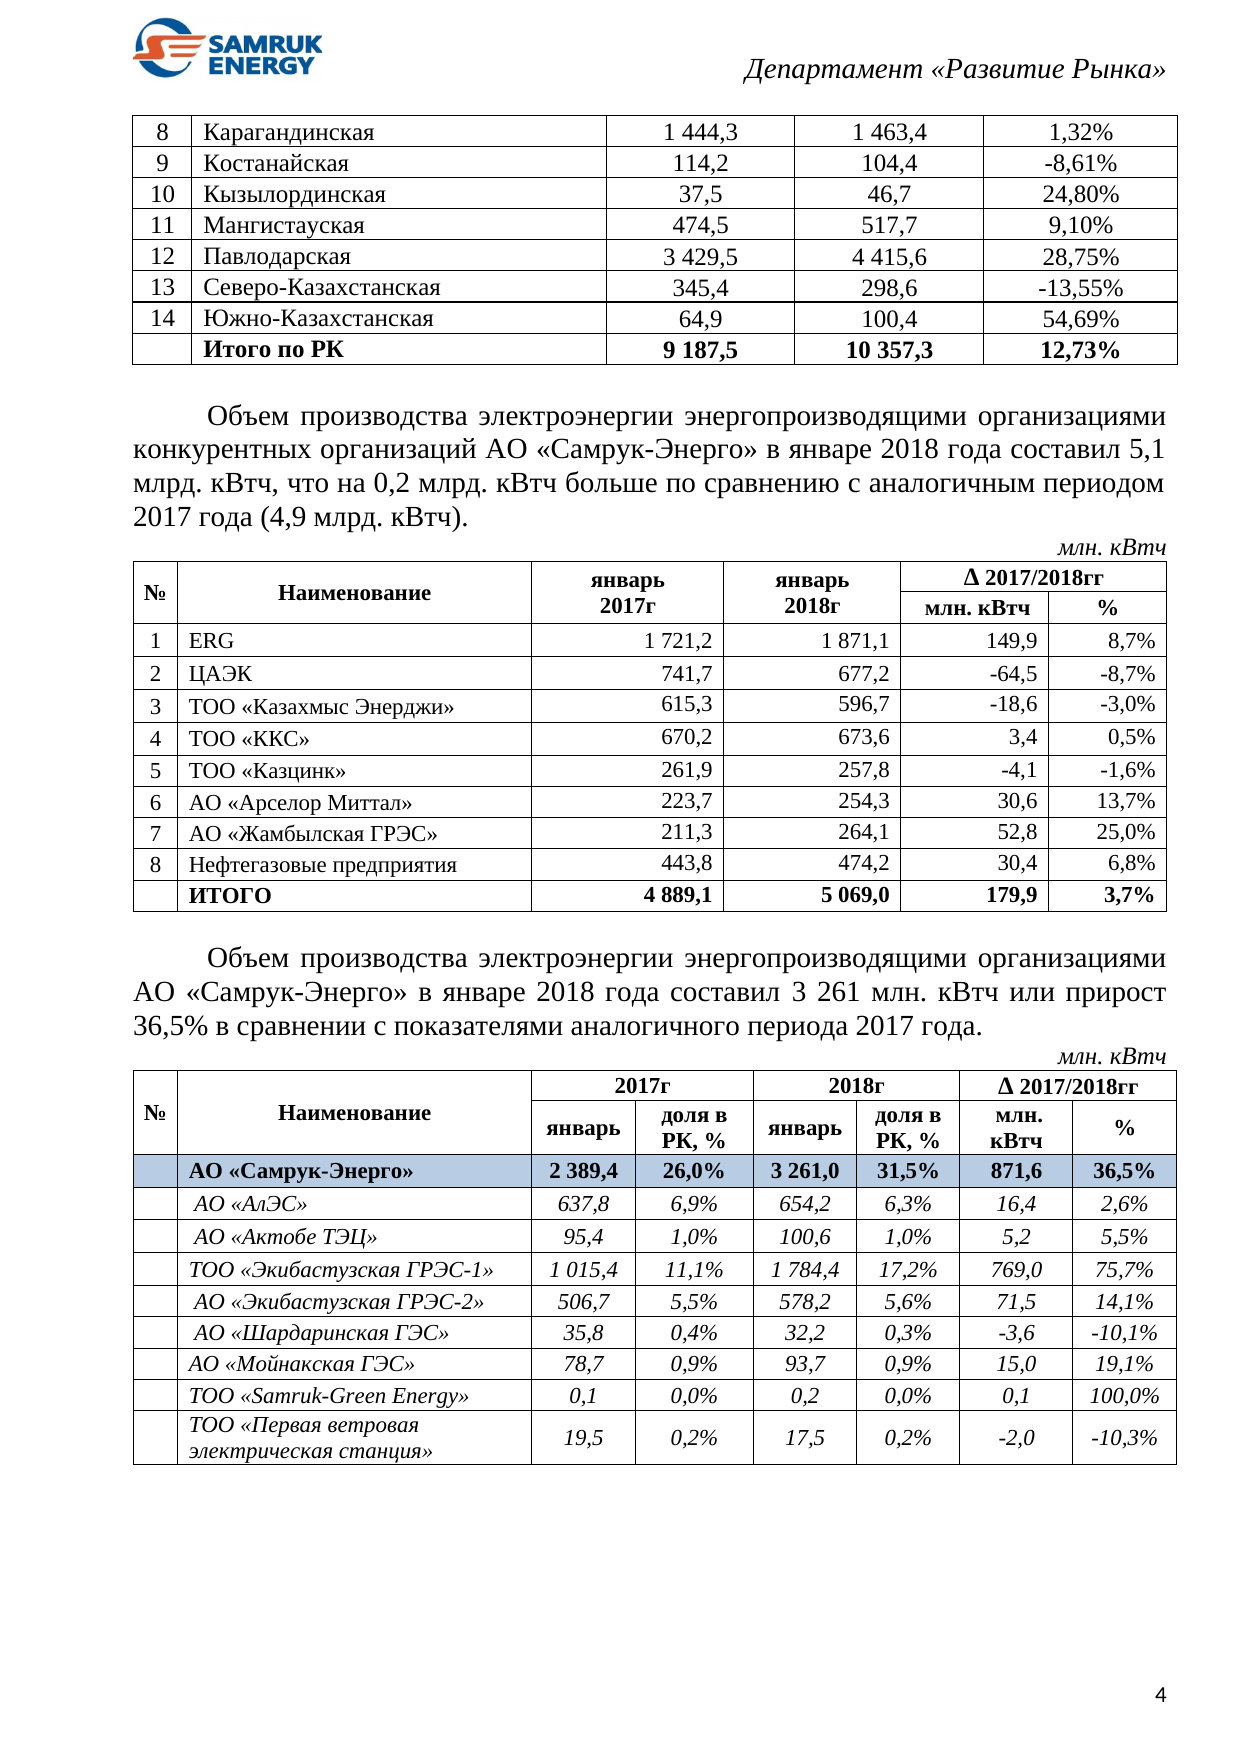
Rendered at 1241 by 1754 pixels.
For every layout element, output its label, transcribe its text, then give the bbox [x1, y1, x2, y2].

table_cell 28,75% [984, 240, 1177, 270]
table_cell 149,9 [901, 624, 1048, 656]
table_cell 261,9 [532, 756, 723, 786]
table_cell АО «Актобе ТЭЦ» [178, 1220, 531, 1252]
table_cell 32,2 [754, 1317, 856, 1347]
table_cell 31,5% [857, 1155, 959, 1187]
table_cell 0,9% [857, 1349, 959, 1379]
table_cell [134, 1411, 177, 1464]
table_cell АО «Арселор Миттал» [178, 787, 531, 817]
table_cell 506,7 [532, 1286, 635, 1316]
table_cell 0,9% [636, 1349, 753, 1379]
table_cell ТОО «Экибастузская ГРЭС-1» [178, 1253, 531, 1285]
table_cell 1 871,1 [724, 624, 900, 656]
table_cell 3,4 [901, 723, 1048, 754]
table_header 2018г [754, 1071, 959, 1100]
table_cell 3 261,0 [754, 1155, 856, 1187]
table_cell 46,7 [795, 178, 983, 208]
table_cell 769,0 [960, 1253, 1072, 1285]
table_cell 257,8 [724, 756, 900, 786]
table_cell [134, 1188, 177, 1219]
table_cell % [1049, 592, 1166, 623]
table_cell 19,1% [1073, 1349, 1176, 1379]
table_header январь 2018г [724, 562, 900, 623]
table_cell 8 [133, 116, 191, 146]
table_cell 1 015,4 [532, 1253, 635, 1285]
table_cell 17,5 [754, 1411, 856, 1464]
table_cell 9 [133, 147, 191, 177]
table_cell млн. кВтч [901, 592, 1048, 623]
table_cell 1 721,2 [532, 624, 723, 656]
table_header Δ 2017/2018гг [960, 1071, 1176, 1100]
table_cell Мангистауская [192, 209, 606, 239]
table_cell 4 [134, 723, 177, 754]
table_cell 15,0 [960, 1349, 1072, 1379]
table_cell 11,1% [636, 1253, 753, 1285]
table_cell 5,6% [857, 1286, 959, 1316]
table_cell [134, 1317, 177, 1347]
table_cell 1 463,4 [795, 116, 983, 146]
table_header № [134, 562, 177, 623]
table_cell -2,0 [960, 1411, 1072, 1464]
table_cell 10 [133, 178, 191, 208]
table_cell ТОО «Первая ветровая электрическая станция» [178, 1411, 531, 1464]
table_cell 1 444,3 [607, 116, 794, 146]
table_cell -64,5 [901, 657, 1048, 689]
table_cell 8,7% [1049, 624, 1166, 656]
table_cell Южно-Казахстанская [192, 303, 606, 332]
table_cell 30,6 [901, 787, 1048, 817]
table_cell 78,7 [532, 1349, 635, 1379]
table_cell -8,7% [1049, 657, 1166, 689]
table_cell 17,2% [857, 1253, 959, 1285]
table_cell Нефтегазовые предприятия [178, 849, 531, 879]
table_cell Северо-Казахстанская [192, 271, 606, 301]
table_cell АО «Жамбылская ГРЭС» [178, 818, 531, 848]
table_cell -1,6% [1049, 756, 1166, 786]
table_cell 5,2 [960, 1220, 1072, 1252]
table_cell 677,2 [724, 657, 900, 689]
table_header Наименование [178, 1071, 531, 1154]
table_cell 0,3% [857, 1317, 959, 1347]
table_cell Кызылординская [192, 178, 606, 208]
table_cell [134, 1286, 177, 1316]
table_cell 100,0% [1073, 1380, 1176, 1410]
table_cell 3 [134, 690, 177, 722]
table_cell 223,7 [532, 787, 723, 817]
table_cell 0,0% [857, 1380, 959, 1410]
table_cell [134, 1155, 177, 1187]
table_cell АО «Экибастузская ГРЭС-2» [178, 1286, 531, 1316]
table_cell 0,1 [532, 1380, 635, 1410]
table_cell 54,69% [984, 303, 1177, 332]
table_cell 8 [134, 849, 177, 879]
table_cell -10,1% [1073, 1317, 1176, 1347]
table_cell 14 [133, 303, 191, 332]
table_cell 474,5 [607, 209, 794, 239]
table_cell январь [754, 1101, 856, 1154]
table_cell 5,5% [636, 1286, 753, 1316]
table_cell [133, 334, 191, 363]
table_cell 13 [133, 271, 191, 301]
table_cell 0,4% [636, 1317, 753, 1347]
table_cell ТОО «Казцинк» [178, 756, 531, 786]
picture [132, 17, 323, 82]
table_cell 871,6 [960, 1155, 1072, 1187]
table_cell ТОО «Samruk-Green Energy» [178, 1380, 531, 1410]
table_cell 36,5% [1073, 1155, 1176, 1187]
table_cell 474,2 [724, 849, 900, 879]
table_cell 345,4 [607, 271, 794, 301]
table_cell 0,2% [857, 1411, 959, 1464]
table_cell 93,7 [754, 1349, 856, 1379]
table_cell 75,7% [1073, 1253, 1176, 1285]
table_cell 211,3 [532, 818, 723, 848]
table_cell ИТОГО [178, 881, 531, 911]
table_cell доля в РК, % [636, 1101, 753, 1154]
table_cell 6,3% [857, 1188, 959, 1219]
table_cell 6,9% [636, 1188, 753, 1219]
table_cell 12,73% [984, 334, 1177, 363]
table_cell 26,0% [636, 1155, 753, 1187]
table_cell 1,0% [636, 1220, 753, 1252]
table_cell 596,7 [724, 690, 900, 722]
table_cell 71,5 [960, 1286, 1072, 1316]
text Объем производства электроэнергии энергопроизводящими организациями конкурентных организаций АО «Самрук-Энерго» в январе 2018 года составил 5,1 млрд. кВтч, что на 0,2 млрд. кВтч больше по сравнению с аналогичным периодом 2017 года (4,9 млрд. кВтч). [133, 398, 1167, 532]
table_cell ТОО «Казахмыс Энерджи» [178, 690, 531, 722]
list Объем производства электроэнергии энергопроизводящими организациями АО «Самрук-Энерго» в январе 2018 года составил 3 261 млн. кВтч или прирост 36,5% в сравнении с показателями аналогичного периода 2017 года. [133, 941, 1167, 1041]
table_cell 16,4 [960, 1188, 1072, 1219]
table_cell 5 069,0 [724, 881, 900, 911]
table_cell Костанайская [192, 147, 606, 177]
table_cell 30,4 [901, 849, 1048, 879]
table_cell 2,6% [1073, 1188, 1176, 1219]
table_header Δ 2017/2018гг [901, 562, 1166, 591]
table_cell 673,6 [724, 723, 900, 754]
table_cell 95,4 [532, 1220, 635, 1252]
table_cell 35,8 [532, 1317, 635, 1347]
table_cell млн. кВтч [960, 1101, 1072, 1154]
table_cell 25,0% [1049, 818, 1166, 848]
table_cell январь [532, 1101, 635, 1154]
table_cell 37,5 [607, 178, 794, 208]
table_cell 298,6 [795, 271, 983, 301]
table_cell 0,5% [1049, 723, 1166, 754]
table_cell 9 187,5 [607, 334, 794, 363]
table_cell 1 784,4 [754, 1253, 856, 1285]
table_cell 10 357,3 [795, 334, 983, 363]
table_cell 615,3 [532, 690, 723, 722]
table_cell 1,32% [984, 116, 1177, 146]
table_cell ТОО «ККС» [178, 723, 531, 754]
table_cell 5 [134, 756, 177, 786]
table_cell 13,7% [1049, 787, 1166, 817]
table_cell % [1073, 1101, 1176, 1154]
table_cell 5,5% [1073, 1220, 1176, 1252]
table_cell 100,6 [754, 1220, 856, 1252]
table_cell Карагандинская [192, 116, 606, 146]
table_cell 9,10% [984, 209, 1177, 239]
table_cell 517,7 [795, 209, 983, 239]
table_cell 741,7 [532, 657, 723, 689]
table_cell 4 889,1 [532, 881, 723, 911]
table_cell Итого по РК [192, 334, 606, 363]
table_cell 578,2 [754, 1286, 856, 1316]
table_cell -3,0% [1049, 690, 1166, 722]
table_cell 2 [134, 657, 177, 689]
table_cell 104,4 [795, 147, 983, 177]
table_cell [134, 881, 177, 911]
table_cell 19,5 [532, 1411, 635, 1464]
table_cell 4 415,6 [795, 240, 983, 270]
table_cell -4,1 [901, 756, 1048, 786]
table_cell 654,2 [754, 1188, 856, 1219]
table_cell 24,80% [984, 178, 1177, 208]
table_cell -18,6 [901, 690, 1048, 722]
table_cell 264,1 [724, 818, 900, 848]
table_cell 637,8 [532, 1188, 635, 1219]
text млн. кВтч [133, 532, 1167, 561]
table_header Наименование [178, 562, 531, 623]
table_cell [134, 1220, 177, 1252]
table_cell 0,2% [636, 1411, 753, 1464]
table_cell АО «Мойнакская ГЭС» [178, 1349, 531, 1379]
table_cell 1,0% [857, 1220, 959, 1252]
table_cell 443,8 [532, 849, 723, 879]
table_cell 670,2 [532, 723, 723, 754]
table_header январь 2017г [532, 562, 723, 623]
table_cell -13,55% [984, 271, 1177, 301]
table_cell 0,2 [754, 1380, 856, 1410]
table_cell 7 [134, 818, 177, 848]
table_cell 12 [133, 240, 191, 270]
table_cell 2 389,4 [532, 1155, 635, 1187]
table_cell 11 [133, 209, 191, 239]
table_cell 114,2 [607, 147, 794, 177]
table_cell 100,4 [795, 303, 983, 332]
table_cell 6,8% [1049, 849, 1166, 879]
table_cell АО «АлЭС» [178, 1188, 531, 1219]
table_header 2017г [532, 1071, 753, 1100]
table_cell 1 [134, 624, 177, 656]
table_cell 179,9 [901, 881, 1048, 911]
list млн. кВтч [208, 1041, 1167, 1070]
table_cell 254,3 [724, 787, 900, 817]
table_header № [134, 1071, 177, 1154]
table_cell 64,9 [607, 303, 794, 332]
table_cell [134, 1349, 177, 1379]
table_cell 3 429,5 [607, 240, 794, 270]
table_cell 52,8 [901, 818, 1048, 848]
table_cell [134, 1253, 177, 1285]
table_cell 6 [134, 787, 177, 817]
table_cell 3,7% [1049, 881, 1166, 911]
table_cell АО «Шардаринская ГЭС» [178, 1317, 531, 1347]
table_cell -8,61% [984, 147, 1177, 177]
table_cell ЦАЭК [178, 657, 531, 689]
table_cell Павлодарская [192, 240, 606, 270]
table_cell 14,1% [1073, 1286, 1176, 1316]
table_cell доля в РК, % [857, 1101, 959, 1154]
table_cell [134, 1380, 177, 1410]
table_cell -3,6 [960, 1317, 1072, 1347]
table_cell 0,0% [636, 1380, 753, 1410]
table_cell -10,3% [1073, 1411, 1176, 1464]
table_cell 0,1 [960, 1380, 1072, 1410]
table_cell ERG [178, 624, 531, 656]
table_cell АО «Самрук-Энерго» [178, 1155, 531, 1187]
